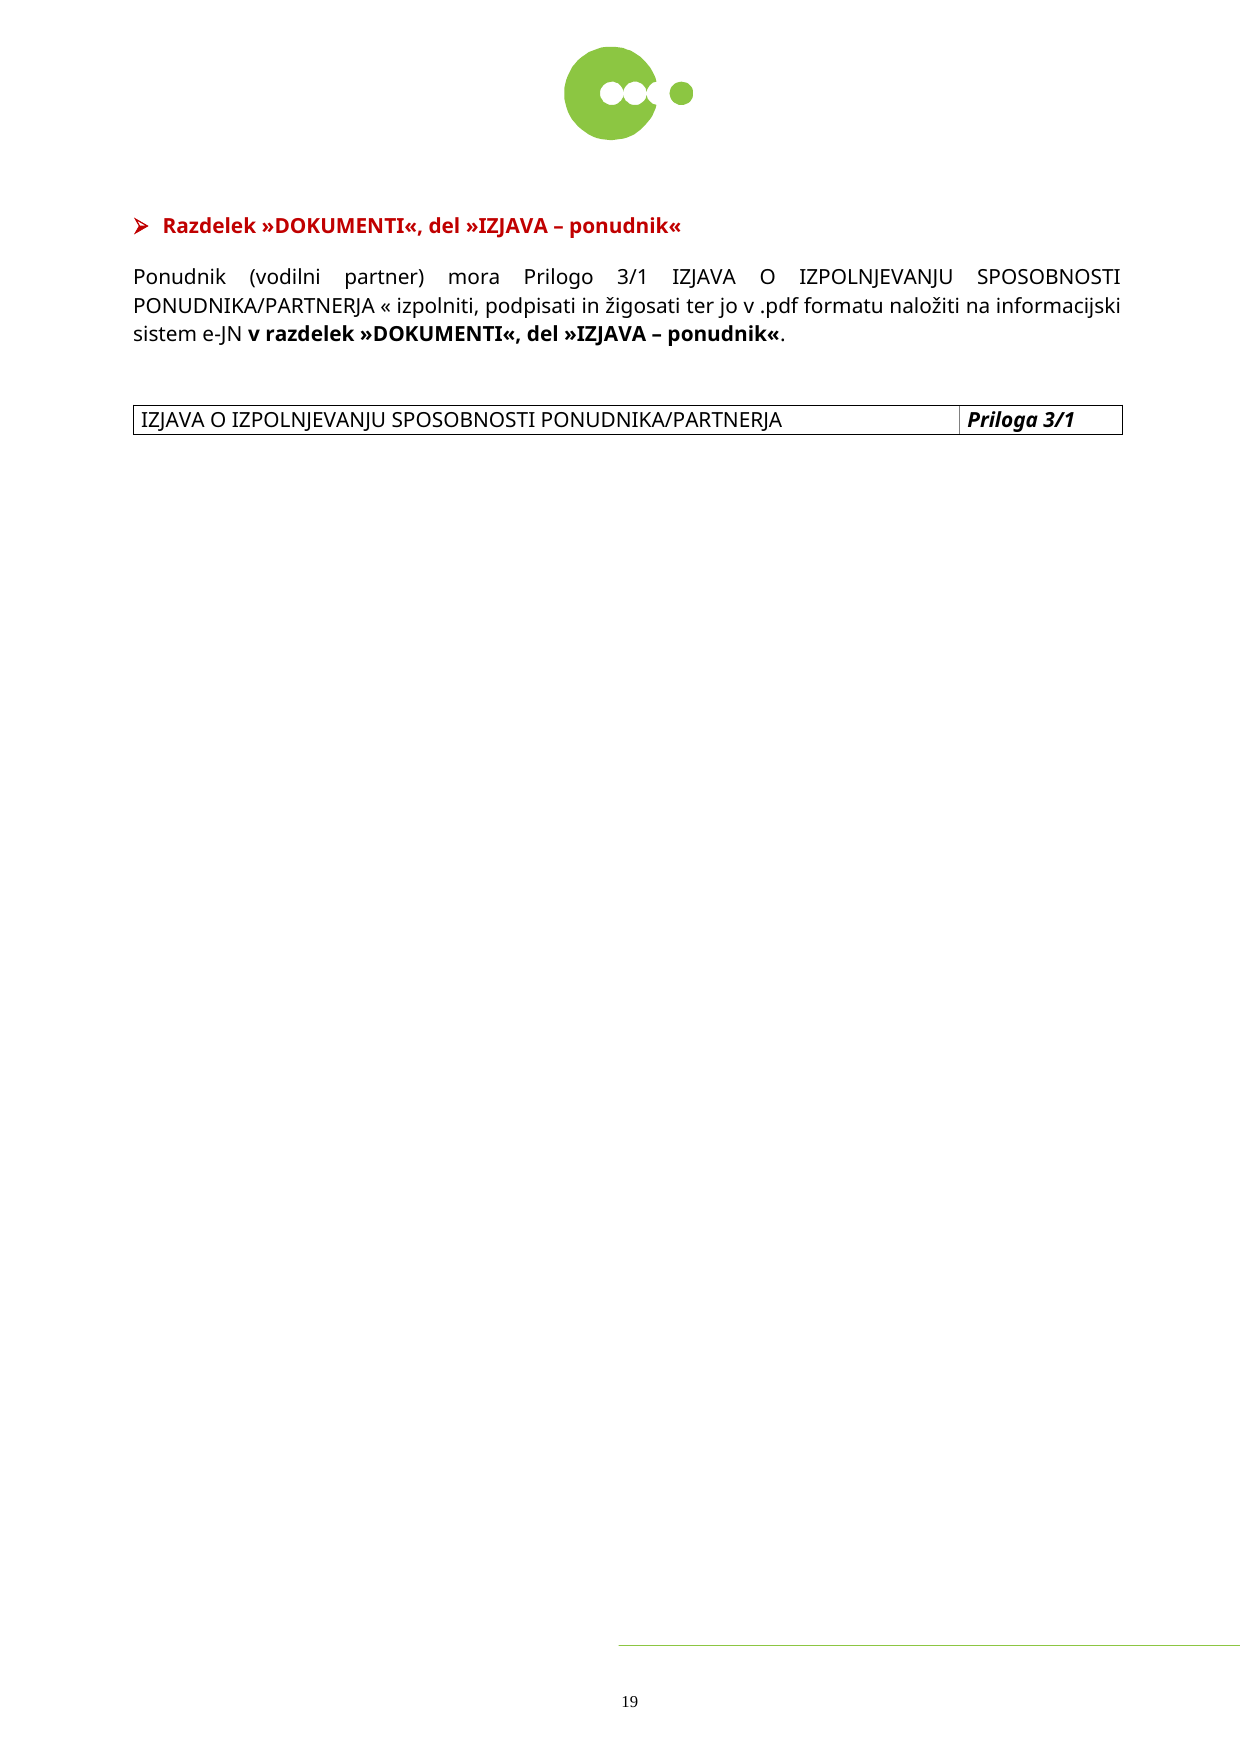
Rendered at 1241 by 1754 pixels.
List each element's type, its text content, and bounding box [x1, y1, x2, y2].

table_header IZJAVA O IZPOLNJEVANJU SPOSOBNOSTI PONUDNIKA/PARTNERJA [134, 406, 959, 434]
table_header Priloga 3/1 [960, 406, 1122, 434]
text Ponudnik (vodilni partner) mora Prilogo 3/1 IZJAVA O IZPOLNJEVANJU SPOSOBNOSTI PONUDNIKA/PARTNERJA « izpolniti, podpisati in žigosati ter jo v .pdf formatu naložiti na informacijski sistem e-JN v razdelek »DOKUMENTI«, del »IZJAVA – ponudnik«. [133, 262, 1122, 348]
list Razdelek »DOKUMENTI«, del »IZJAVA – ponudnik« [133, 211, 1122, 239]
